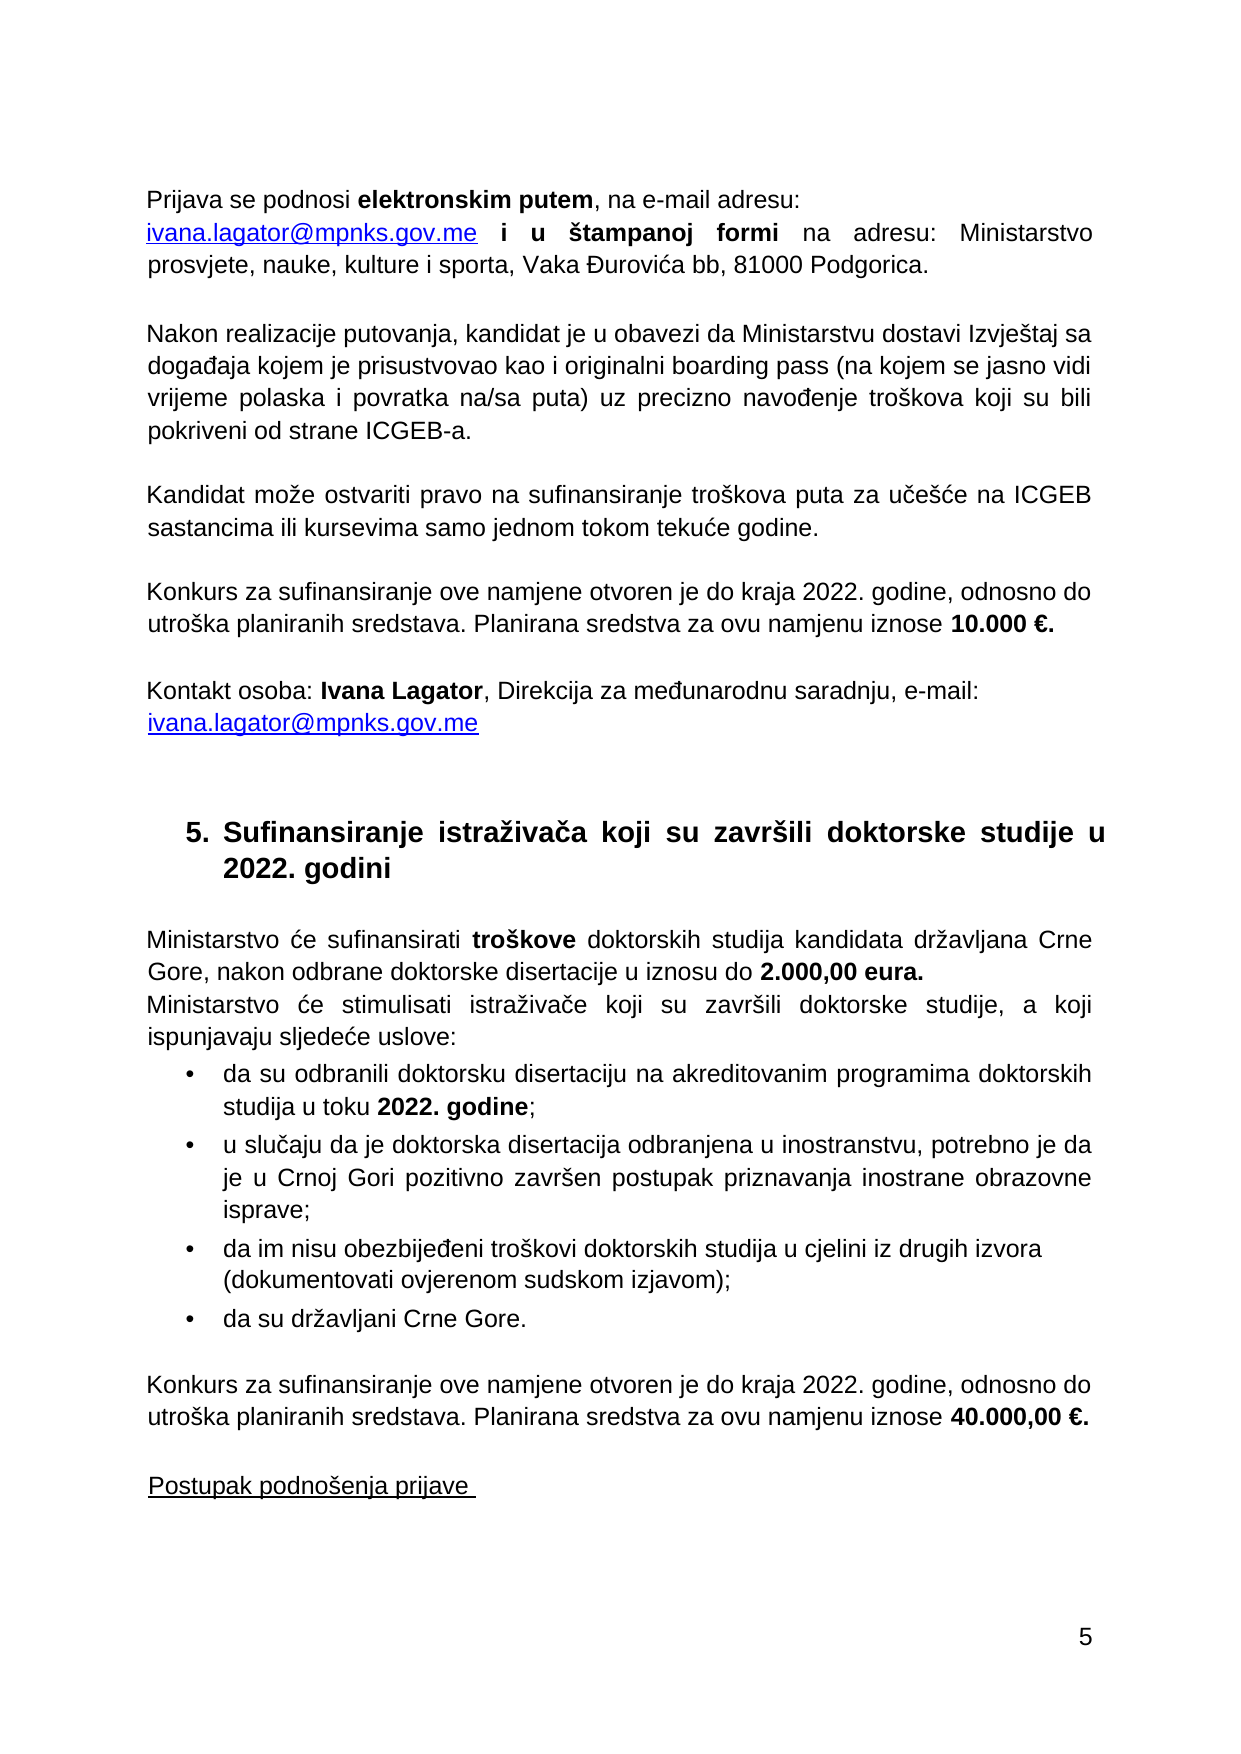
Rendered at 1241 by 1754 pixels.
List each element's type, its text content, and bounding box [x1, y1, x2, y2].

list u slučaju da je doktorska disertacija odbranjena u inostranstvu, potrebno je da je u Crnoj Gori pozitivno završen postupak priznavanja inostrane obrazovne isprave; [185, 1131, 1093, 1224]
list da su odbranili doktorsku disertaciju na akreditovanim programima doktorskih studija u toku 2022. godine; [185, 1059, 1093, 1120]
text Nakon realizacije putovanja, kandidat je u obavezi da Ministarstvu dostavi Izvještaj sa događaja kojem je prisustvovao kao i originalni boarding pass (na kojem se jasno vidi vrijeme polaska i povratka na/sa puta) uz precizno navođenje troškova koji su bili pokriveni od strane ICGEB-a. [146, 319, 1093, 444]
subtitle Sufinansiranje istraživača koji su završili doktorske studije u 2022. godini [185, 815, 1107, 884]
text Postupak podnošenja prijave [148, 1471, 1092, 1500]
text Ministarstvo će sufinansirati troškove doktorskih studija kandidata državljana Crne Gore, nakon odbrane doktorske disertacije u iznosu do 2.000,00 eura. [146, 924, 1093, 986]
text (dokumentovati ovjerenom sudskom izjavom); [223, 1265, 1093, 1294]
text Prijava se podnosi elektronskim putem, na e-mail adresu: [146, 185, 1093, 214]
text Kontakt osoba: Ivana Lagator, Direkcija za međunarodnu saradnju, e-mail: ivana.lagator@mpnks.gov.me [146, 676, 980, 737]
text Kandidat može ostvariti pravo na sufinansiranje troškova puta za učešće na ICGEB sastancima ili kursevima samo jednom tokom tekuće godine. [146, 480, 1093, 541]
list da im nisu obezbijeđeni troškovi doktorskih studija u cjelini iz drugih izvora [185, 1234, 1093, 1263]
text ivana.lagator@mpnks.gov.me i u štampanoj formi na adresu: Ministarstvo prosvjete, nauke, kulture i sporta, Vaka Đurovića bb, 81000 Podgorica. [146, 218, 1093, 279]
list da su državljani Crne Gore. [185, 1304, 1093, 1333]
text Konkurs za sufinansiranje ove namjene otvoren je do kraja 2022. godine, odnosno do utroška planiranih sredstava. Planirana sredstva za ovu namjenu iznose 40.000,00 €. [146, 1370, 1093, 1431]
text Konkurs za sufinansiranje ove namjene otvoren je do kraja 2022. godine, odnosno do utroška planiranih sredstava. Planirana sredstva za ovu namjenu iznose 10.000 €. [146, 577, 1093, 638]
text Ministarstvo će stimulisati istraživače koji su završili doktorske studije, a koji ispunjavaju sljedeće uslove: [146, 990, 1093, 1051]
